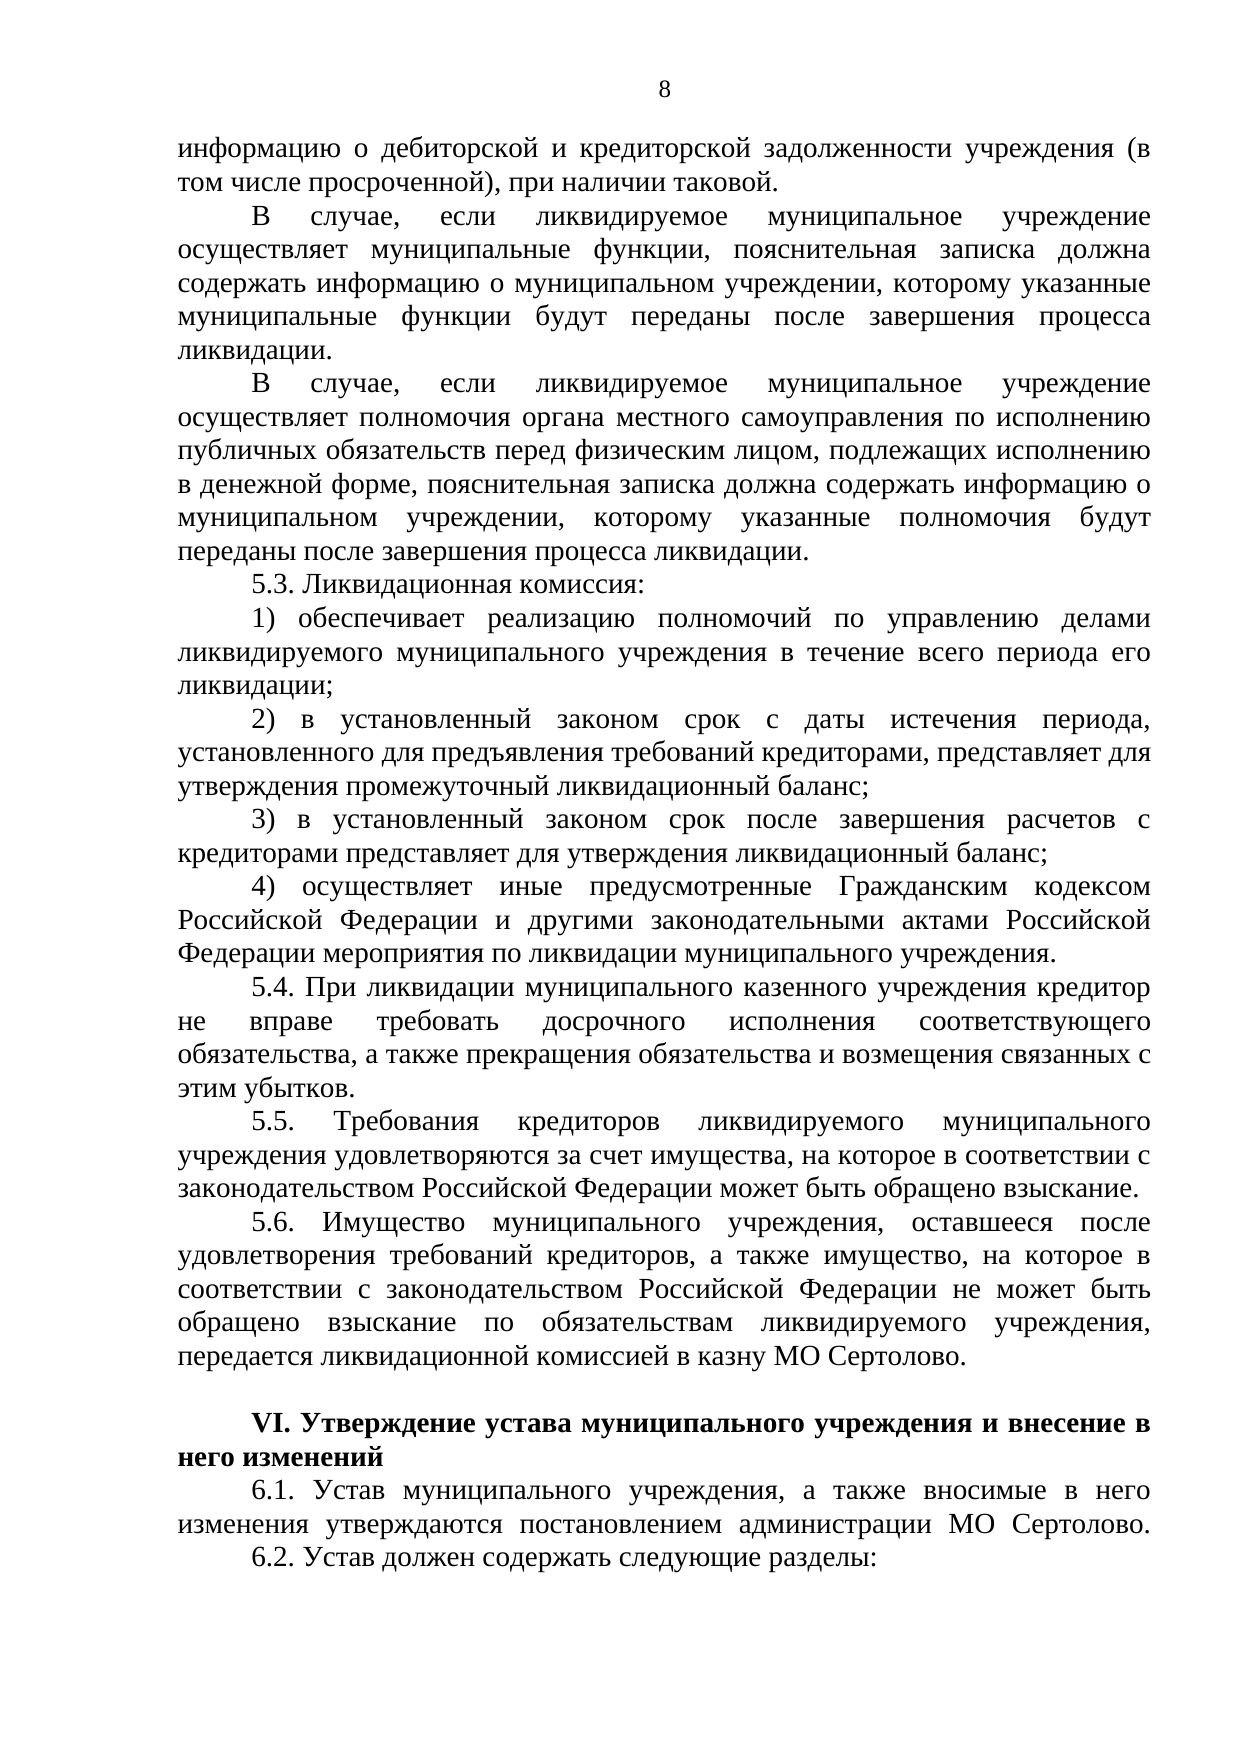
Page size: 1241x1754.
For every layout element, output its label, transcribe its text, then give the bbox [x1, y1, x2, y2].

text 5.3. Ликвидационная комиссия: [177, 567, 1152, 600]
text 5.4. При ликвидации муниципального казенного учреждения кредитор не вправе требовать досрочного исполнения соответствующего обязательства, а также прекращения обязательства и возмещения связанных с этим убытков. [177, 969, 1152, 1103]
text В случае, если ликвидируемое муниципальное учреждение осуществляет полномочия органа местного самоуправления по исполнению публичных обязательств перед физическим лицом, подлежащих исполнению в денежной форме, пояснительная записка должна содержать информацию о муниципальном учреждении, которому указанные полномочия будут переданы после завершения процесса ликвидации. [177, 365, 1152, 567]
text 6.1. Устав муниципального учреждения, а также вносимые в него изменения утверждаются постановлением администрации МО Сертолово. 6.2. Устав должен содержать следующие разделы: [177, 1472, 1152, 1573]
text VI. Утверждение устава муниципального учреждения и внесение в него изменений [177, 1405, 1152, 1472]
text 4) осуществляет иные предусмотренные Гражданским кодексом Российской Федерации и другими законодательными актами Российской Федерации мероприятия по ликвидации муниципального учреждения. [177, 868, 1152, 969]
text 2) в установленный законом срок с даты истечения периода, установленного для предъявления требований кредиторами, представляет для утверждения промежуточный ликвидационный баланс; [177, 701, 1152, 801]
text 1) обеспечивает реализацию полномочий по управлению делами ликвидируемого муниципального учреждения в течение всего периода его ликвидации; [177, 600, 1152, 701]
text 5.6. Имущество муниципального учреждения, оставшееся после удовлетворения требований кредиторов, а также имущество, на которое в соответствии с законодательством Российской Федерации не может быть обращено взыскание по обязательствам ликвидируемого учреждения, передается ликвидационной комиссией в казну МО Сертолово. [177, 1204, 1152, 1372]
text 5.5. Требования кредиторов ликвидируемого муниципального учреждения удовлетворяются за счет имущества, на которое в соответствии с законодательством Российской Федерации может быть обращено взыскание. [177, 1103, 1152, 1204]
text В случае, если ликвидируемое муниципальное учреждение осуществляет муниципальные функции, пояснительная записка должна содержать информацию о муниципальном учреждении, которому указанные муниципальные функции будут переданы после завершения процесса ликвидации. [177, 198, 1152, 365]
text 3) в установленный законом срок после завершения расчетов с кредиторами представляет для утверждения ликвидационный баланс; [177, 801, 1152, 868]
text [177, 131, 1152, 198]
